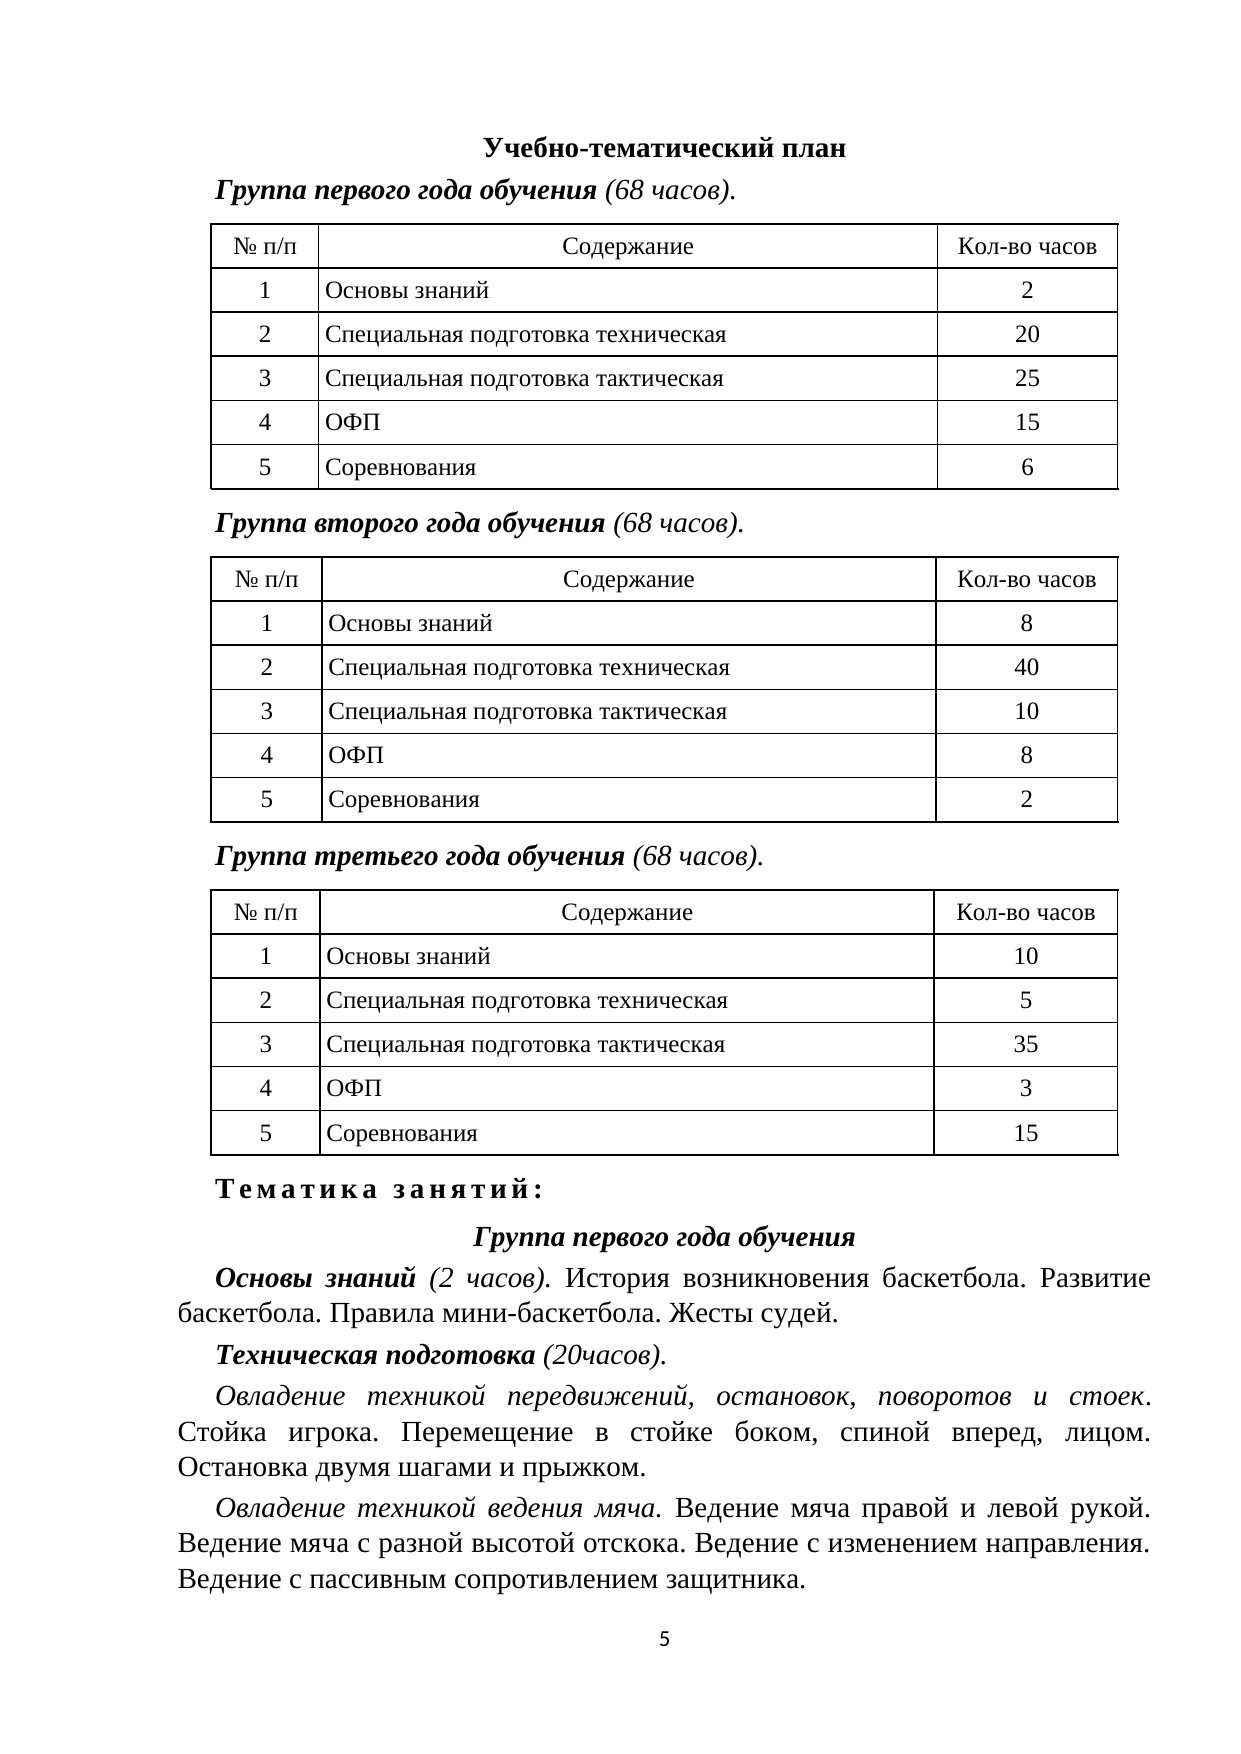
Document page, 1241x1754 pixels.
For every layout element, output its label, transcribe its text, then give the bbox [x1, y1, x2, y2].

table_cell Основы знаний [323, 602, 935, 644]
table_cell 2 [937, 778, 1117, 821]
text Основы знаний (2 часов). История возникновения баскетбола. Развитие баскетбола. Правила мини-баскетбола. Жесты судей. [177, 1260, 1152, 1329]
table_cell 15 [935, 1111, 1117, 1154]
table_cell 1 [212, 935, 319, 977]
table_cell 3 [212, 357, 318, 399]
table_cell 4 [212, 1067, 319, 1110]
table_cell 1 [212, 269, 318, 311]
table_cell Специальная подготовка техническая [319, 313, 937, 355]
table_header Содержание [319, 225, 937, 267]
table_header кол-во часов [937, 558, 1117, 600]
table_cell 4 [212, 401, 318, 444]
table_cell Специальная подготовка техническая [323, 646, 935, 688]
table_cell 40 [937, 646, 1117, 688]
table_cell 4 [212, 734, 321, 777]
table_cell 3 [212, 1023, 319, 1066]
table_header Содержание [323, 558, 935, 600]
text Тематика занятий: [177, 1171, 1152, 1205]
text Группа первого года обучения [177, 1219, 1152, 1252]
table_cell Специальная подготовка техническая [321, 979, 933, 1021]
table_cell ОФП [319, 401, 937, 444]
table_header № п/п [212, 558, 321, 600]
table_cell ОФП [321, 1067, 933, 1110]
table_cell ОФП [323, 734, 935, 777]
table_header кол-во часов [935, 891, 1117, 933]
table_cell 20 [938, 313, 1117, 355]
table_header Содержание [321, 891, 933, 933]
text группа первого года обучения (68 часов). [177, 172, 1152, 206]
table_cell Специальная подготовка тактическая [323, 690, 935, 733]
table_cell 2 [212, 313, 318, 355]
table_cell 5 [212, 1111, 319, 1154]
table_cell 15 [938, 401, 1117, 444]
table_cell Основы знаний [319, 269, 937, 311]
table_cell 1 [212, 602, 321, 644]
table_cell 25 [938, 357, 1117, 399]
table_cell Соревнования [319, 445, 937, 488]
table_cell 2 [938, 269, 1117, 311]
text группа второго года обучения (68 часов). [177, 505, 1152, 539]
table_cell 5 [935, 979, 1117, 1021]
table_cell Специальная подготовка тактическая [321, 1023, 933, 1066]
table_cell 3 [935, 1067, 1117, 1110]
text Учебно-тематический план [177, 131, 1152, 164]
table_cell 8 [937, 602, 1117, 644]
table_header кол-во часов [938, 225, 1117, 267]
table_cell 5 [212, 445, 318, 488]
text Овладение техникой передвижений, остановок, поворотов и стоек. Стойка игрока. Перемещение в стойке боком, спиной вперед, лицом. Остановка двумя шагами и прыжком. [177, 1378, 1152, 1482]
table_cell 5 [212, 778, 321, 821]
table_cell 10 [935, 935, 1117, 977]
table_cell 3 [212, 690, 321, 733]
table_cell 2 [212, 979, 319, 1021]
table_cell Специальная подготовка тактическая [319, 357, 937, 399]
text Техническая подготовка (20часов). [177, 1337, 1152, 1371]
text Овладение техникой ведения мяча. Ведение мяча правой и левой рукой. Ведение мяча с разной высотой отскока. Ведение с изменением направления. Ведение с пассивным сопротивлением защитника. [177, 1490, 1152, 1594]
table_cell Соревнования [321, 1111, 933, 1154]
table_cell 10 [937, 690, 1117, 733]
table_cell 35 [935, 1023, 1117, 1066]
table_cell 6 [938, 445, 1117, 488]
table_cell 8 [937, 734, 1117, 777]
table_cell 2 [212, 646, 321, 688]
text группа третьего года обучения (68 часов). [177, 838, 1152, 872]
table_header № п/п [212, 891, 319, 933]
table_cell Соревнования [323, 778, 935, 821]
table_cell Основы знаний [321, 935, 933, 977]
table_header № п/п [212, 225, 318, 267]
